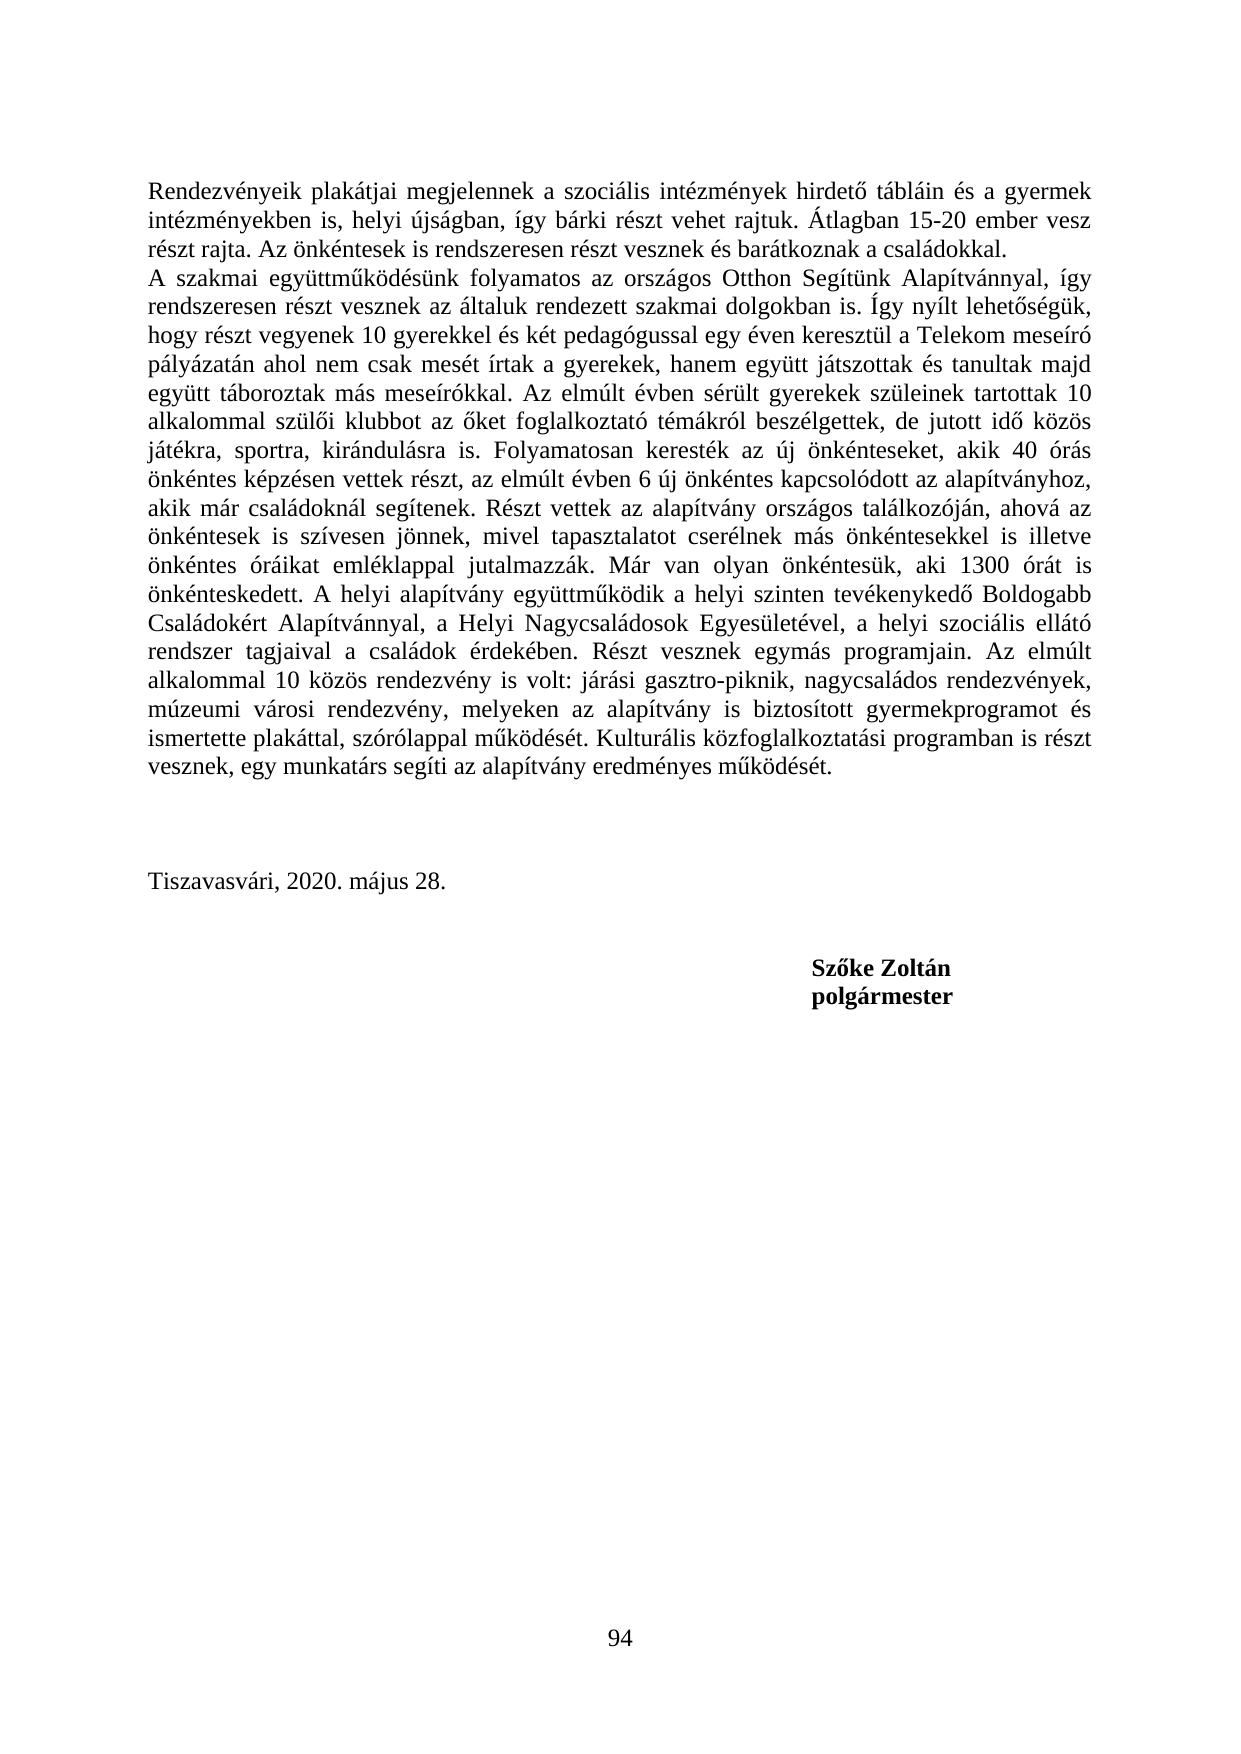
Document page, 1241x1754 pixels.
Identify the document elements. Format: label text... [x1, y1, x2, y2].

text Szőke Zoltán [148, 953, 1093, 981]
text Rendezvényeik plakátjai megjelennek a szociális intézmények hirdető tábláin és a gyermek intézményekben is, helyi újságban, így bárki részt vehet rajtuk. Átlagban 15-20 ember vesz részt rajta. Az önkéntesek is rendszeresen részt vesznek és barátkoznak a családokkal. [148, 176, 1093, 263]
text A szakmai együttműködésünk folyamatos az országos Otthon Segítünk Alapítvánnyal, így rendszeresen részt vesznek az általuk rendezett szakmai dolgokban is. Így nyílt lehetőségük, hogy részt vegyenek 10 gyerekkel és két pedagógussal egy éven keresztül a Telekom meseíró pályázatán ahol nem csak mesét írtak a gyerekek, hanem együtt játszottak és tanultak majd együtt táboroztak más meseírókkal. Az elmúlt évben sérült gyerekek szüleinek tartottak 10 alkalommal szülői klubbot az őket foglalkoztató témákról beszélgettek, de jutott idő közös játékra, sportra, kirándulásra is. Folyamatosan keresték az új önkénteseket, akik 40 órás önkéntes képzésen vettek részt, az elmúlt évben 6 új önkéntes kapcsolódott az alapítványhoz, akik már családoknál segítenek. Részt vettek az alapítvány országos találkozóján, ahová az önkéntesek is szívesen jönnek, mivel tapasztalatot cserélnek más önkéntesekkel is illetve önkéntes óráikat emléklappal jutalmazzák. Már van olyan önkéntesük, aki 1300 órát is önkénteskedett. A helyi alapítvány együttműködik a helyi szinten tevékenykedő Boldogabb Családokért Alapítvánnyal, a Helyi Nagycsaládosok Egyesületével, a helyi szociális ellátó rendszer tagjaival a családok érdekében. Részt vesznek egymás programjain. Az elmúlt alkalommal 10 közös rendezvény is volt: járási gasztro-piknik, nagycsaládos rendezvények, múzeumi városi rendezvény, melyeken az alapítvány is biztosított gyermekprogramot és ismertette plakáttal, szórólappal működését. Kulturális közfoglalkoztatási programban is részt vesznek, egy munkatárs segíti az alapítvány eredményes működését. [148, 263, 1093, 780]
text Tiszavasvári, 2020. május 28. [148, 866, 1106, 895]
text polgármester [148, 981, 1093, 1010]
